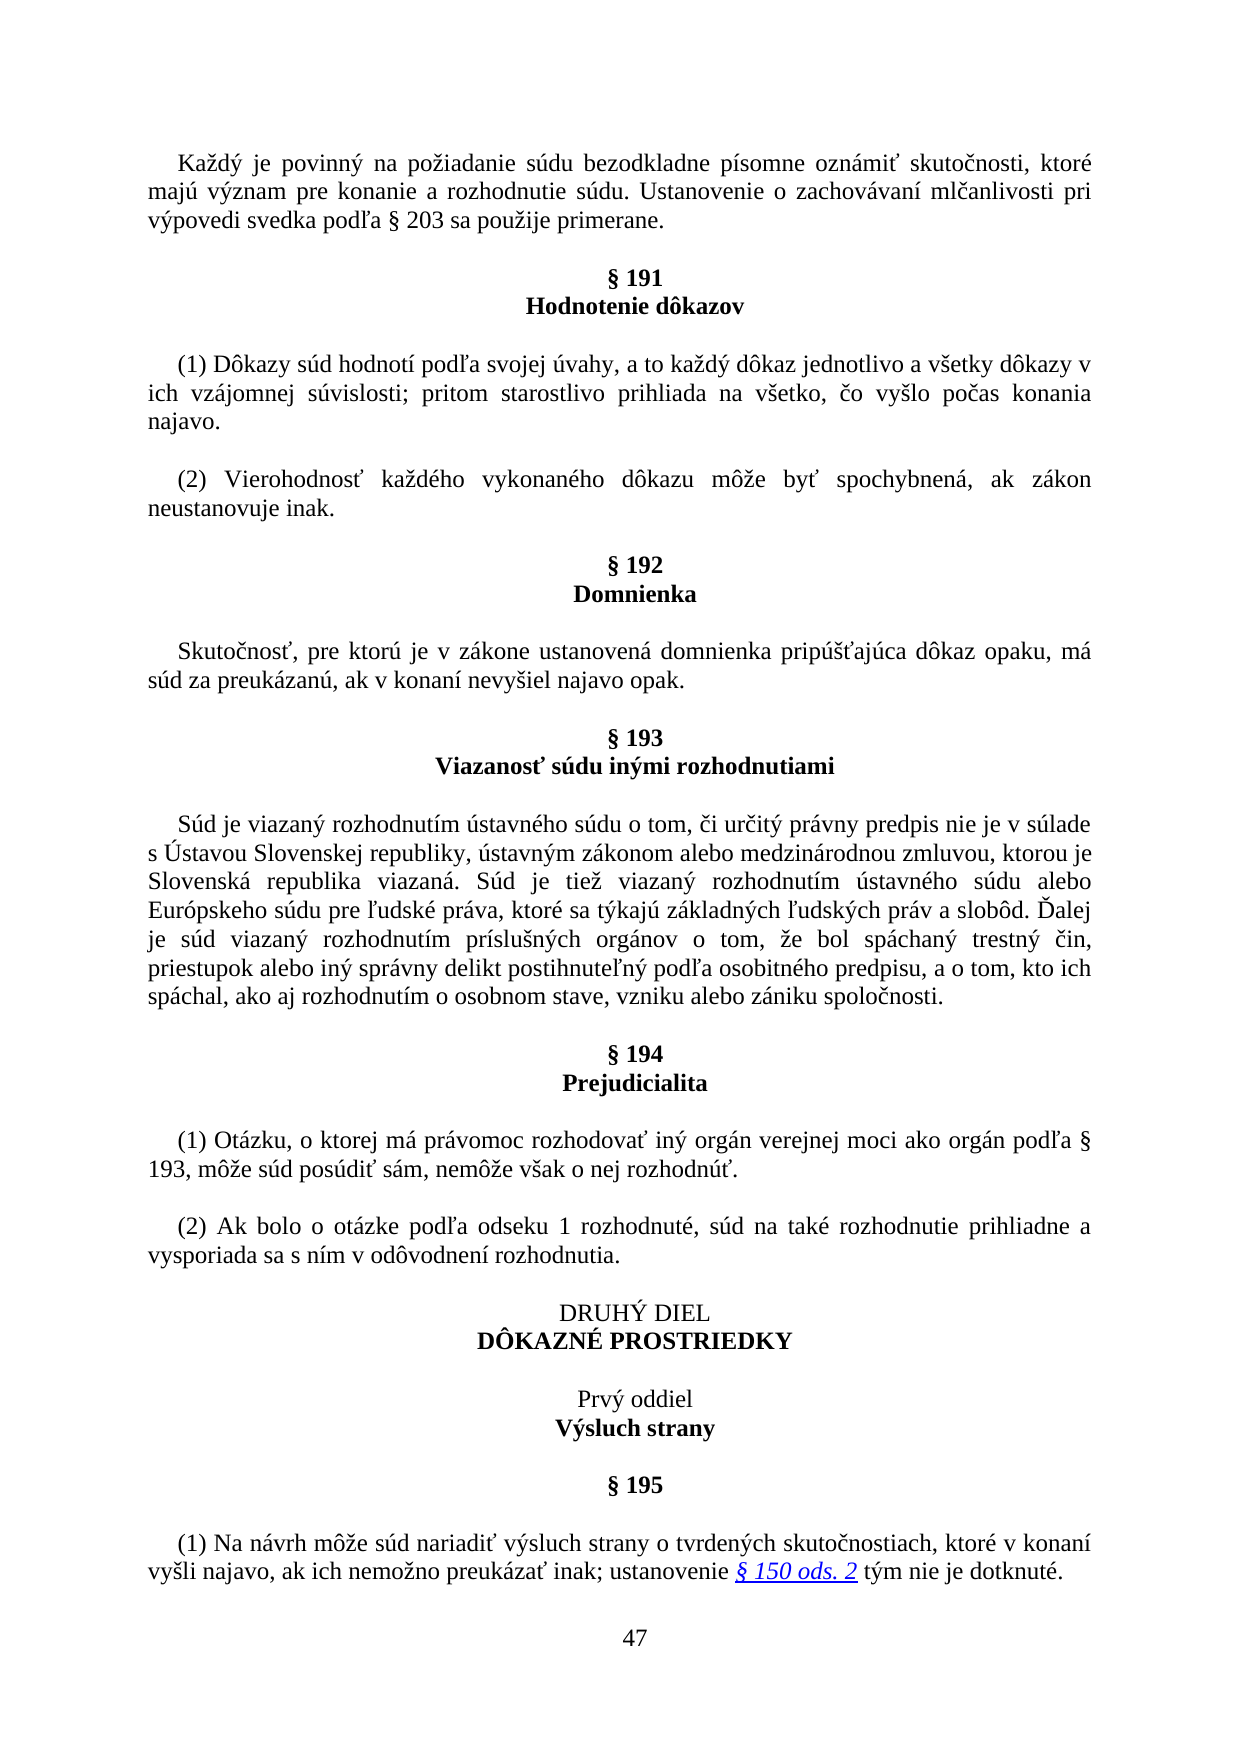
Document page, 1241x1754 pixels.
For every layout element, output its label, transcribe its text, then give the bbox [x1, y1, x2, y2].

text § 193 [148, 723, 1093, 751]
text Viazanosť súdu inými rozhodnutiami [148, 751, 1093, 780]
text (1) Otázku, o ktorej má právomoc rozhodovať iný orgán verejnej moci ako orgán podľa § 193, môže súd posúdiť sám, nemôže však o nej rozhodnúť. [148, 1125, 1093, 1183]
text Domnienka [148, 579, 1093, 608]
text Prvý oddiel [148, 1384, 1093, 1413]
text (1) Dôkazy súd hodnotí podľa svojej úvahy, a to každý dôkaz jednotlivo a všetky dôkazy v ich vzájomnej súvislosti; pritom starostlivo prihliada na všetko, čo vyšlo počas konania najavo. [148, 349, 1093, 435]
text § 191 [148, 263, 1093, 291]
text DRUHÝ DIEL [148, 1298, 1093, 1326]
text § 195 [148, 1470, 1093, 1499]
text § 194 [148, 1039, 1093, 1068]
text § 192 [148, 550, 1093, 579]
text (1) Na návrh môže súd nariadiť výsluch strany o tvrdených skutočnostiach, ktoré v konaní vyšli najavo, ak ich nemožno preukázať inak; ustanovenie § 150 ods. 2 tým nie je dotknuté. [148, 1528, 1093, 1585]
text Prejudicialita [148, 1068, 1093, 1096]
text Skutočnosť, pre ktorú je v zákone ustanovená domnienka pripúšťajúca dôkaz opaku, má súd za preukázanú, ak v konaní nevyšiel najavo opak. [148, 636, 1093, 694]
text DÔKAZNÉ PROSTRIEDKY [148, 1326, 1093, 1355]
text (2) Vierohodnosť každého vykonaného dôkazu môže byť spochybnená, ak zákon neustanovuje inak. [148, 464, 1093, 521]
text Každý je povinný na požiadanie súdu bezodkladne písomne oznámiť skutočnosti, ktoré majú význam pre konanie a rozhodnutie súdu. Ustanovenie o zachovávaní mlčanlivosti pri výpovedi svedka podľa § 203 sa použije primerane. [148, 148, 1093, 234]
text Výsluch strany [148, 1413, 1093, 1441]
text Súd je viazaný rozhodnutím ústavného súdu o tom, či určitý právny predpis nie je v súlade s Ústavou Slovenskej republiky, ústavným zákonom alebo medzinárodnou zmluvou, ktorou je Slovenská republika viazaná. Súd je tiež viazaný rozhodnutím ústavného súdu alebo Európskeho súdu pre ľudské práva, ktoré sa týkajú základných ľudských práv a slobôd. Ďalej je súd viazaný rozhodnutím príslušných orgánov o tom, že bol spáchaný trestný čin, priestupok alebo iný správny delikt postihnuteľný podľa osobitného predpisu, a o tom, kto ich spáchal, ako aj rozhodnutím o osobnom stave, vzniku alebo zániku spoločnosti. [148, 809, 1093, 1010]
text Hodnotenie dôkazov [148, 291, 1093, 320]
text (2) Ak bolo o otázke podľa odseku 1 rozhodnuté, súd na také rozhodnutie prihliadne a vysporiada sa s ním v odôvodnení rozhodnutia. [148, 1211, 1093, 1269]
